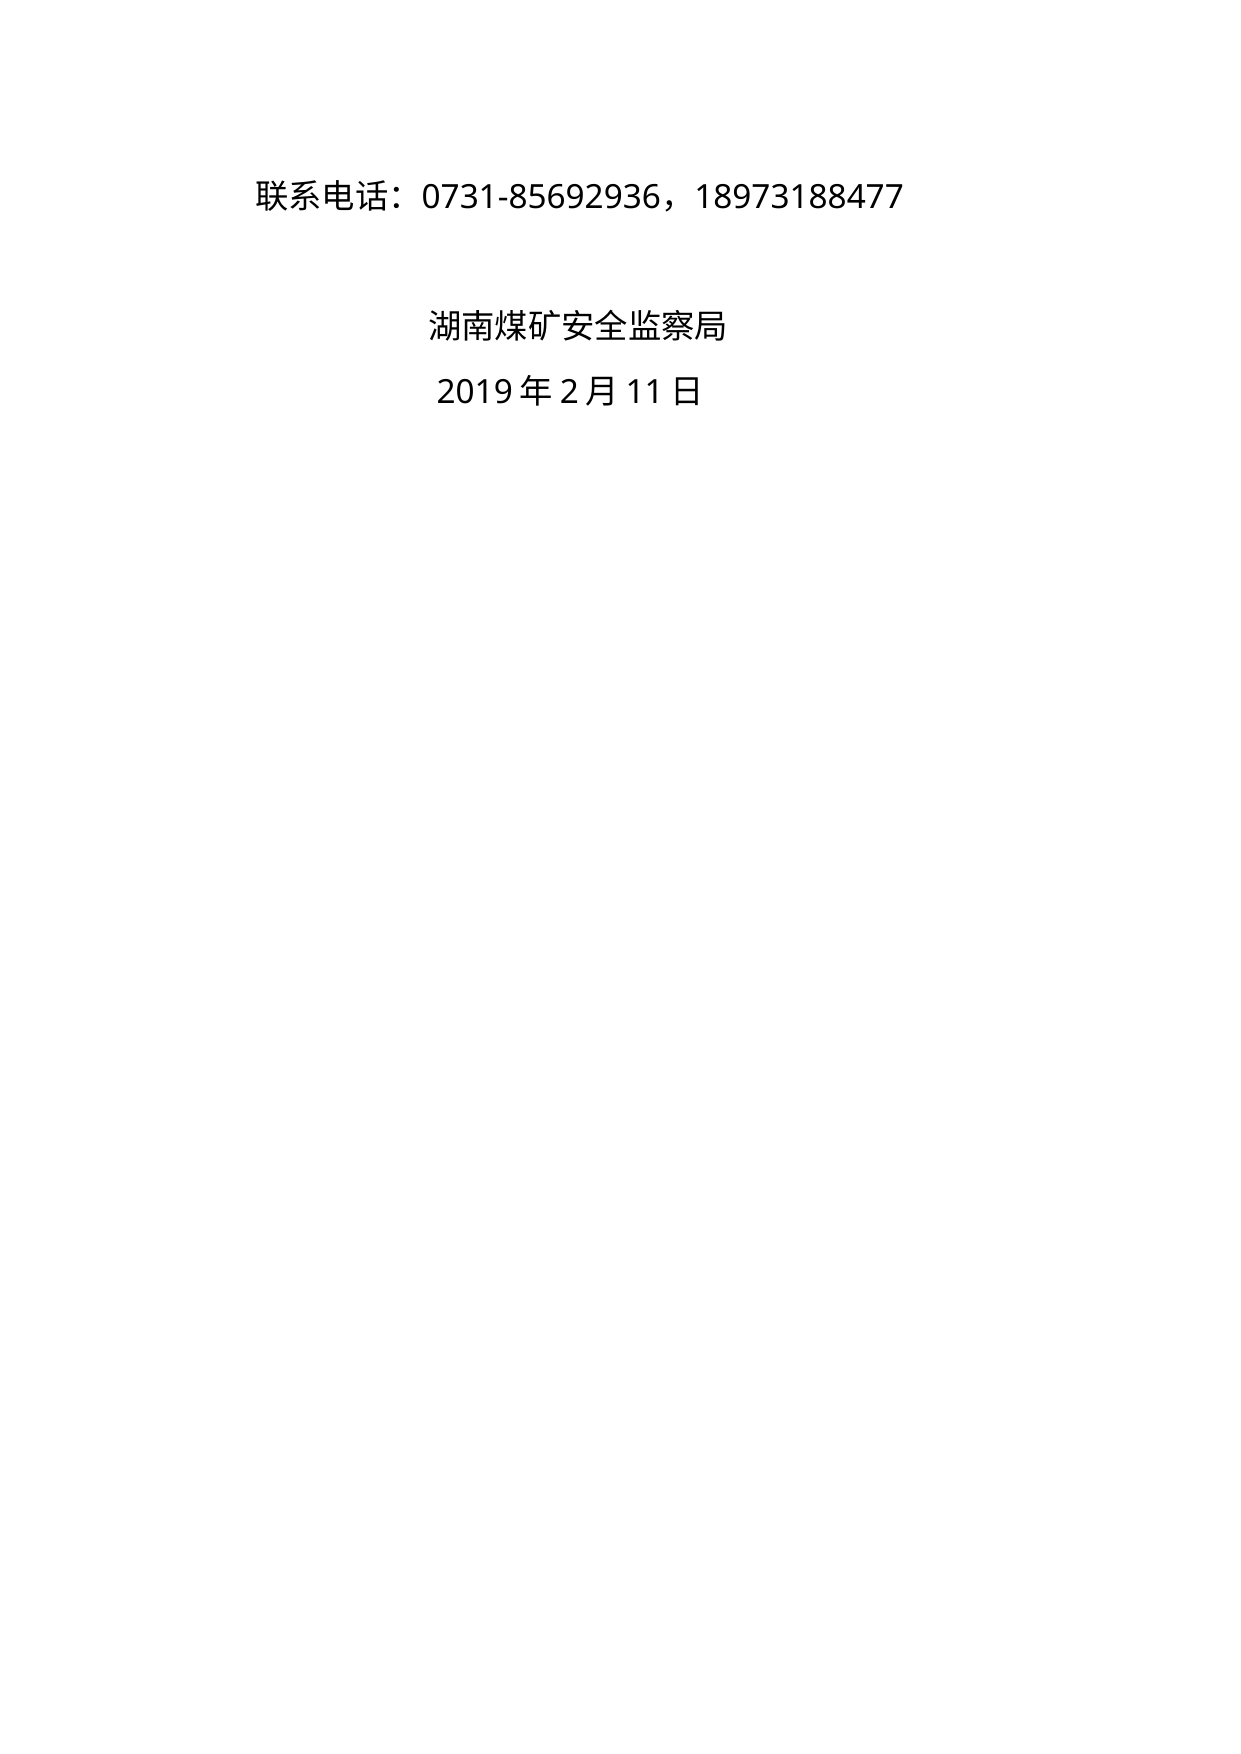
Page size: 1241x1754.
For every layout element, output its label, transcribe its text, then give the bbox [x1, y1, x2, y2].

text 联系电话：0731-85692936，18973188477 [187, 162, 1053, 227]
text 湖南煤矿安全监察局 [187, 292, 1053, 357]
text 2019年2月11日 [187, 357, 1053, 422]
